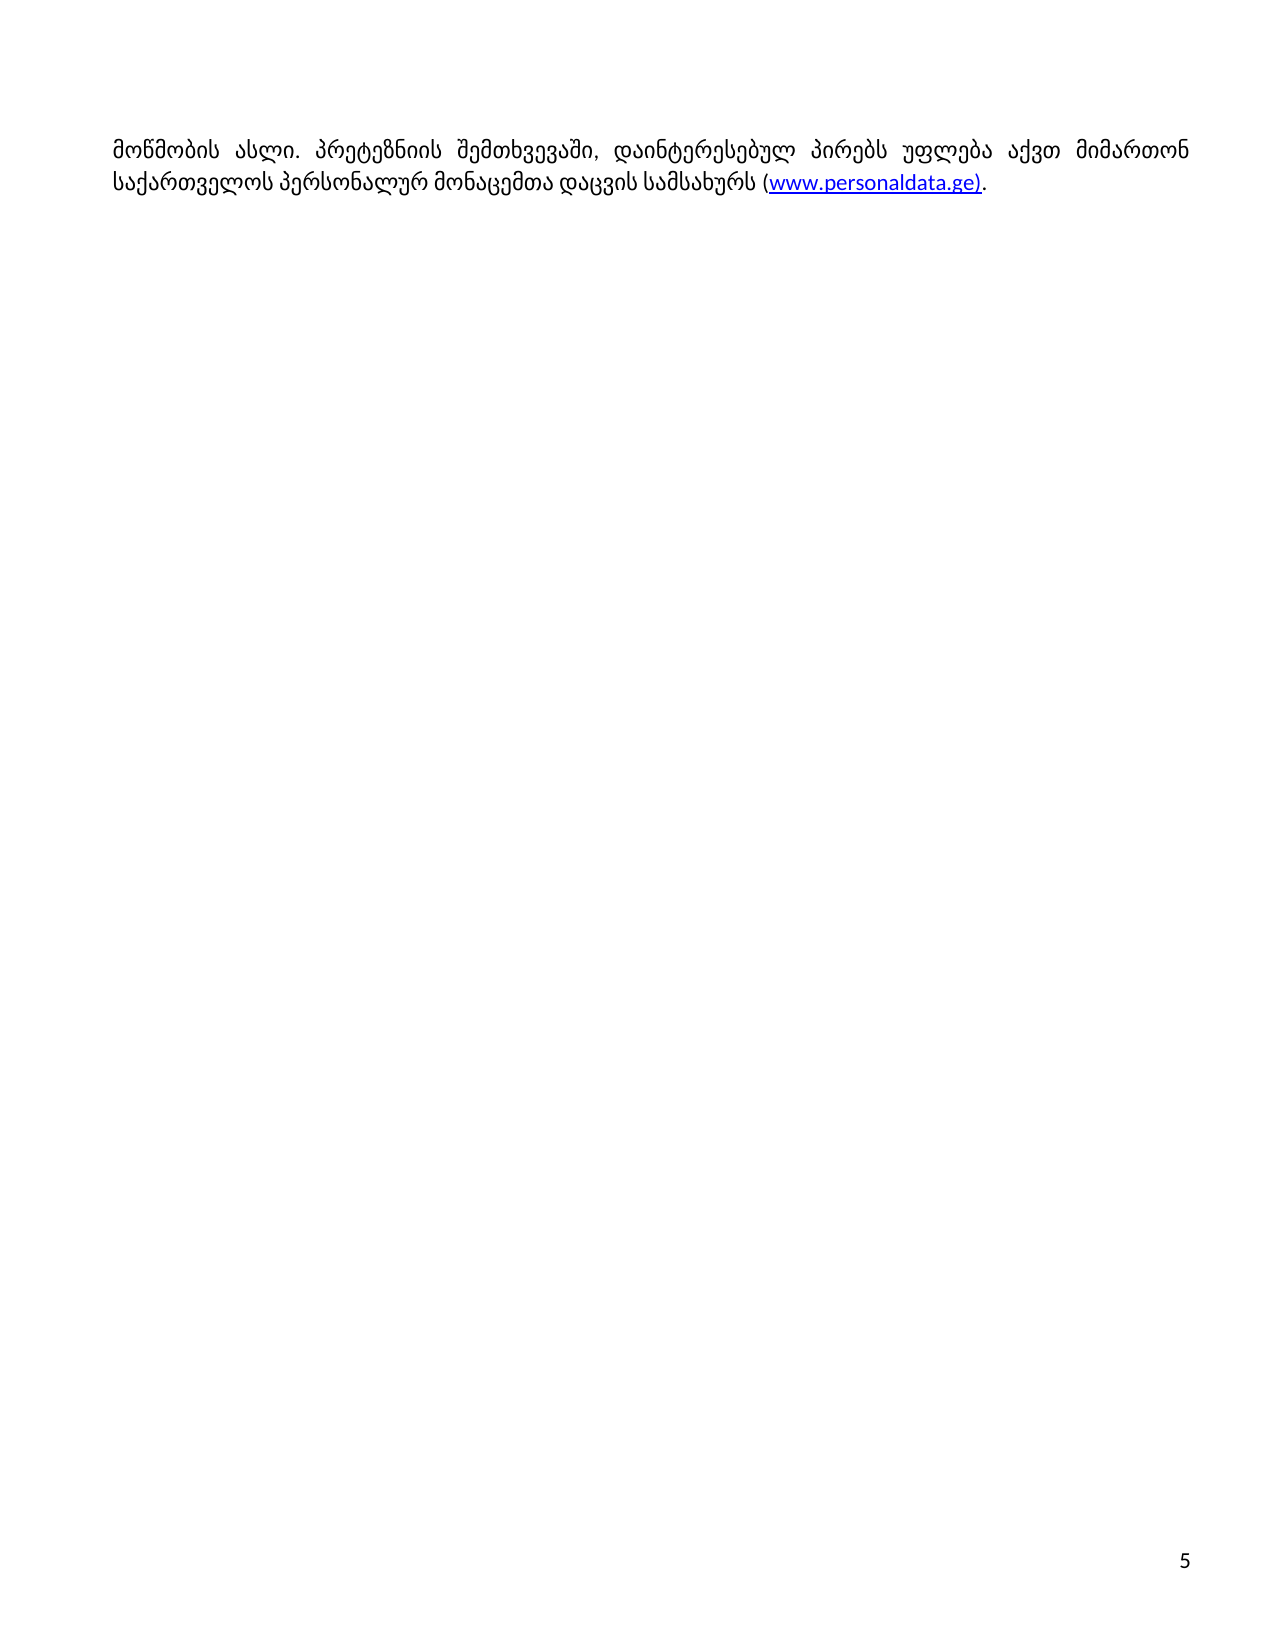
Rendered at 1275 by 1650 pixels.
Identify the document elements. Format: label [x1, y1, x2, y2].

text [112, 136, 1191, 196]
